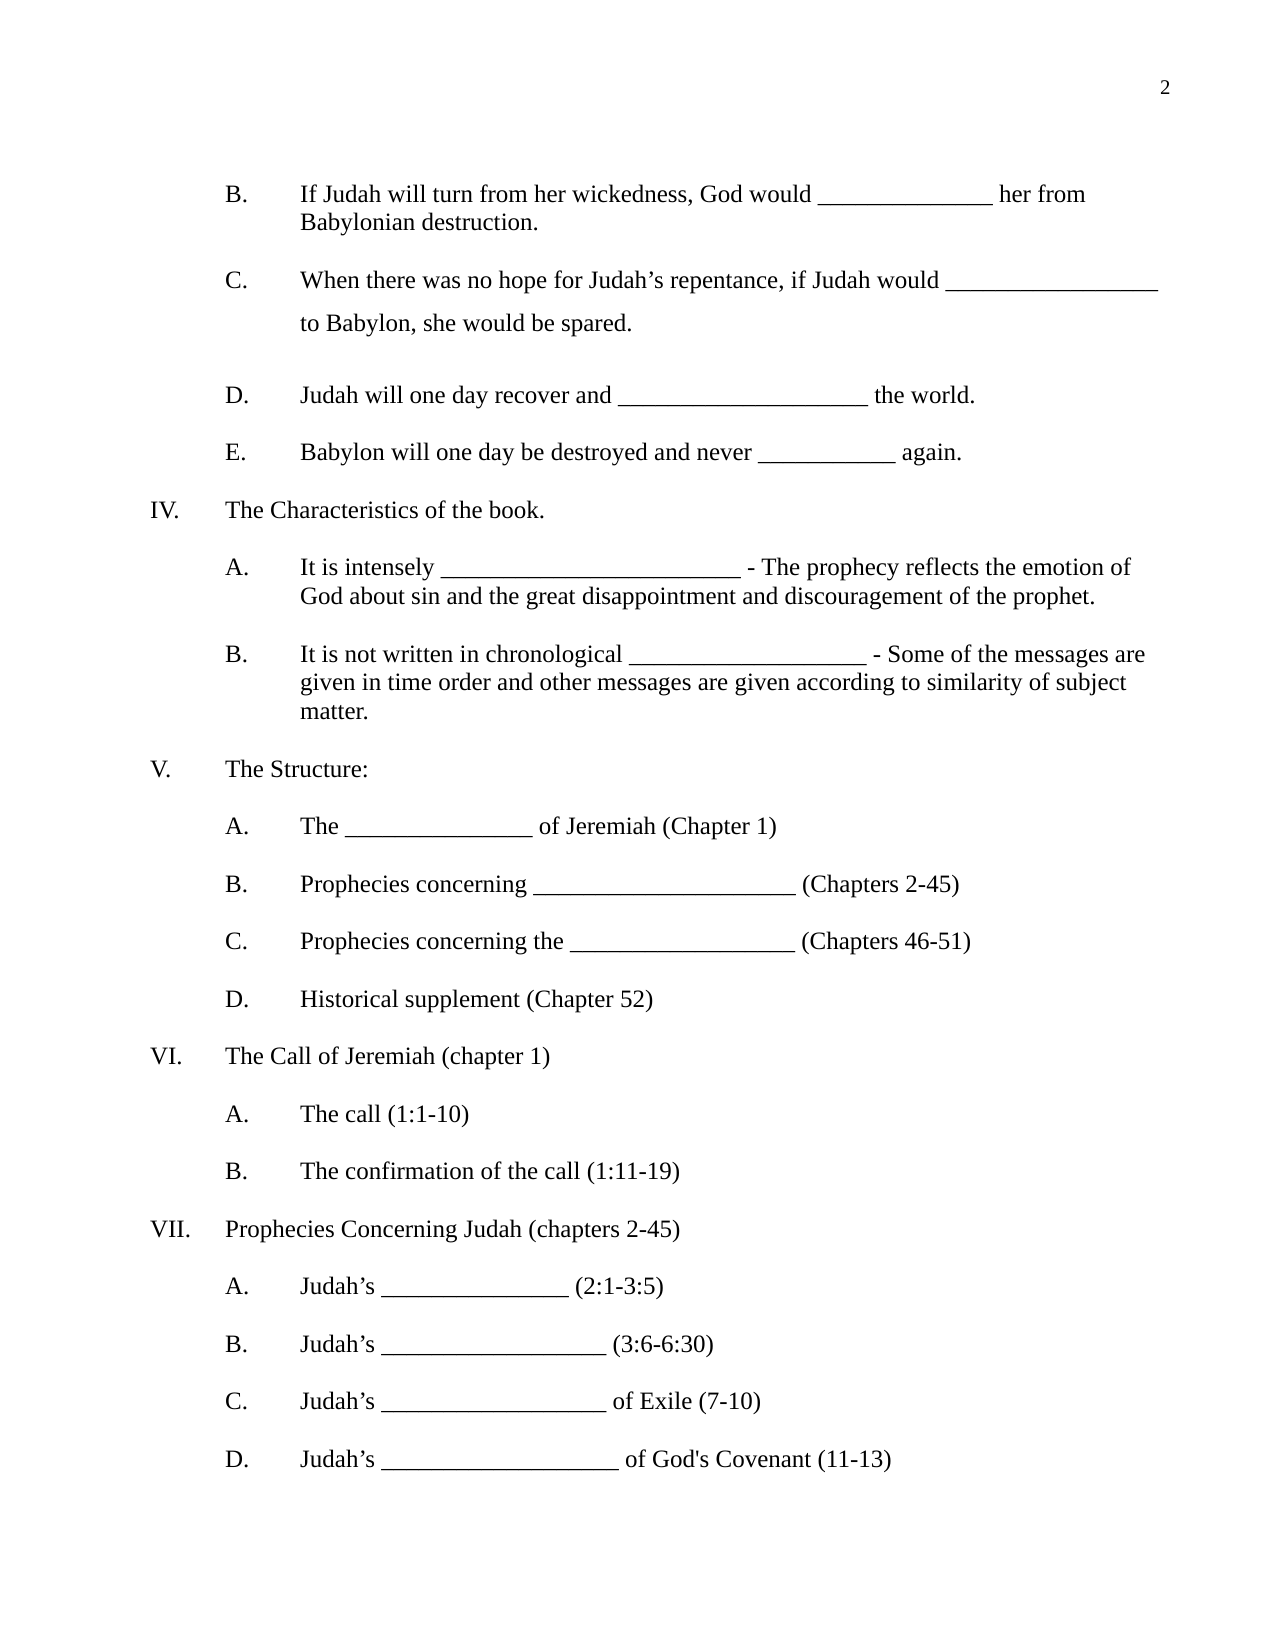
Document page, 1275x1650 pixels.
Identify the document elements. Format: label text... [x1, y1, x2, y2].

text IV. The Characteristics of the book. [75, 495, 1170, 524]
text E. Babylon will one day be destroyed and never ___________ again. [225, 437, 1170, 466]
text B. The confirmation of the call (1:11-19) [225, 1156, 1170, 1185]
text C. When there was no hope for Judah’s repentance, if Judah would _________________ to Babylon, she would be spared. [225, 265, 1170, 337]
text B. Judah’s __________________ (3:6-6:30) [225, 1329, 1170, 1357]
text D. Judah’s ___________________ of God's Covenant (11-13) [225, 1444, 1170, 1472]
text B. Prophecies concerning _____________________ (Chapters 2-45) [225, 869, 1170, 897]
text A. The call (1:1-10) [225, 1099, 1170, 1127]
text V. The Structure: [150, 754, 1170, 782]
text VI. The Call of Jeremiah (chapter 1) [75, 1041, 1170, 1070]
text A. Judah’s _______________ (2:1-3:5) [225, 1271, 1170, 1300]
text A. It is intensely ________________________ - The prophecy reflects the emotion of God about sin and the great disappointment and discouragement of the prophet. [225, 552, 1170, 610]
text C. Prophecies concerning the __________________ (Chapters 46-51) [225, 926, 1170, 955]
text D. Judah will one day recover and ____________________ the world. [225, 380, 1170, 409]
text B. If Judah will turn from her wickedness, God would ______________ her from Babylonian destruction. [225, 179, 1170, 236]
text D. Historical supplement (Chapter 52) [225, 984, 1170, 1012]
text A. The _______________ of Jeremiah (Chapter 1) [225, 811, 1170, 840]
text C. Judah’s __________________ of Exile (7-10) [225, 1386, 1170, 1415]
text VII. Prophecies Concerning Judah (chapters 2-45) [150, 1214, 1170, 1242]
text B. It is not written in chronological ___________________ - Some of the messages are given in time order and other messages are given according to similarity of subject matter. [225, 639, 1170, 725]
